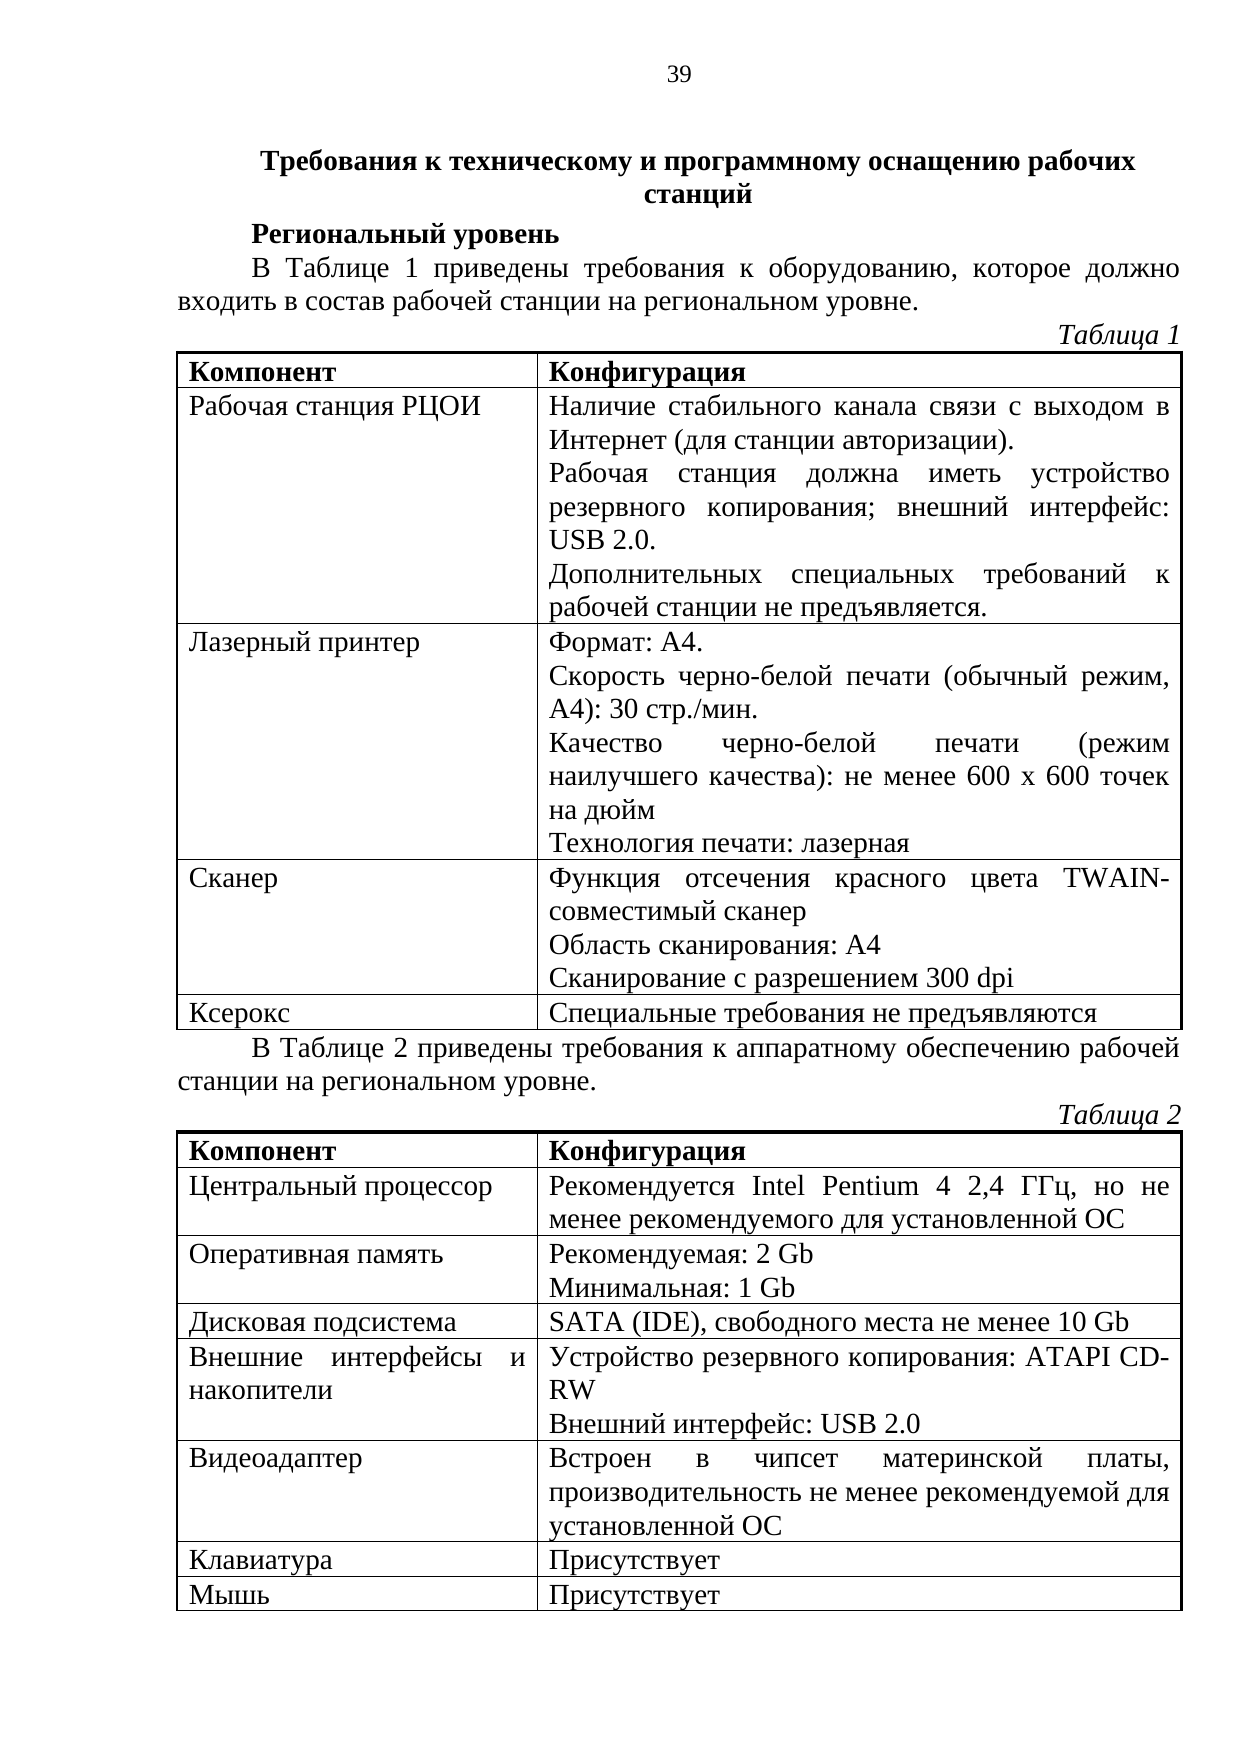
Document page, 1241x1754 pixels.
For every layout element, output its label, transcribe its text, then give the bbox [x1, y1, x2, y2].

table_cell Присутствует [538, 1577, 1180, 1610]
table_cell Клавиатура [178, 1542, 537, 1576]
table_cell Рекомендуемая: 2 Gb Минимальная: 1 Gb [538, 1236, 1180, 1303]
table_cell Видеоадаптер [178, 1441, 537, 1541]
text Таблица 2 [177, 1097, 1181, 1130]
table_cell Внешние интерфейсы и накопители [178, 1339, 537, 1439]
table_cell Сканер [178, 860, 537, 994]
table_header Конфигурация [538, 1134, 1180, 1167]
table_header Компонент [178, 354, 537, 387]
subtitle Требования к техническому и программному оснащению рабочих станций [215, 143, 1181, 210]
table_cell Наличие стабильного канала связи с выходом в Интернет (для станции авторизации). Рабочая станция должна иметь устройство резервного копирования; внешний интерфейс: USB 2.0. Дополнительных специальных требований к рабочей станции не предъявляется. [538, 388, 1180, 623]
table_cell Формат: А4. Скорость черно-белой печати (обычный режим, A4): 30 стр./мин. Качество черно-белой печати (режим наилучшего качества): не менее 600 x 600 точек на дюйм Технология печати: лазерная [538, 624, 1180, 859]
table_cell Дисковая подсистема [178, 1304, 537, 1338]
table_cell Устройство резервного копирования: ATAPI CD-RW Внешний интерфейс: USB 2.0 [538, 1339, 1180, 1439]
table_cell Функция отсечения красного цвета TWAIN-совместимый сканер Область сканирования: А4 Сканирование с разрешением 300 dpi [538, 860, 1180, 994]
table_cell Встроен в чипсет материнской платы, производительность не менее рекомендуемой для установленной ОС [538, 1441, 1180, 1541]
text В Таблице 2 приведены требования к аппаратному обеспечению рабочей станции на региональном уровне. [177, 1030, 1181, 1097]
table_header Компонент [178, 1134, 537, 1167]
table_cell Ксерокс [178, 995, 537, 1029]
text В Таблице 1 приведены требования к оборудованию, которое должно входить в состав рабочей станции на региональном уровне. [177, 250, 1181, 317]
text Таблица 1 [177, 317, 1181, 351]
table_cell Мышь [178, 1577, 537, 1610]
table_cell SATA (IDE), свободного места не менее 10 Gb [538, 1304, 1180, 1338]
table_cell Рабочая станция РЦОИ [178, 388, 537, 623]
table_cell Центральный процессор [178, 1168, 537, 1235]
table_cell Специальные требования не предъявляются [538, 995, 1180, 1029]
table_cell Присутствует [538, 1542, 1180, 1576]
table_cell Оперативная память [178, 1236, 537, 1303]
table_cell Лазерный принтер [178, 624, 537, 859]
table_header Конфигурация [538, 354, 1180, 387]
text Региональный уровень [177, 216, 1181, 250]
table_cell Рекомендуется Intel Pentium 4 2,4 ГГц, но не менее рекомендуемого для установленной ОС [538, 1168, 1180, 1235]
